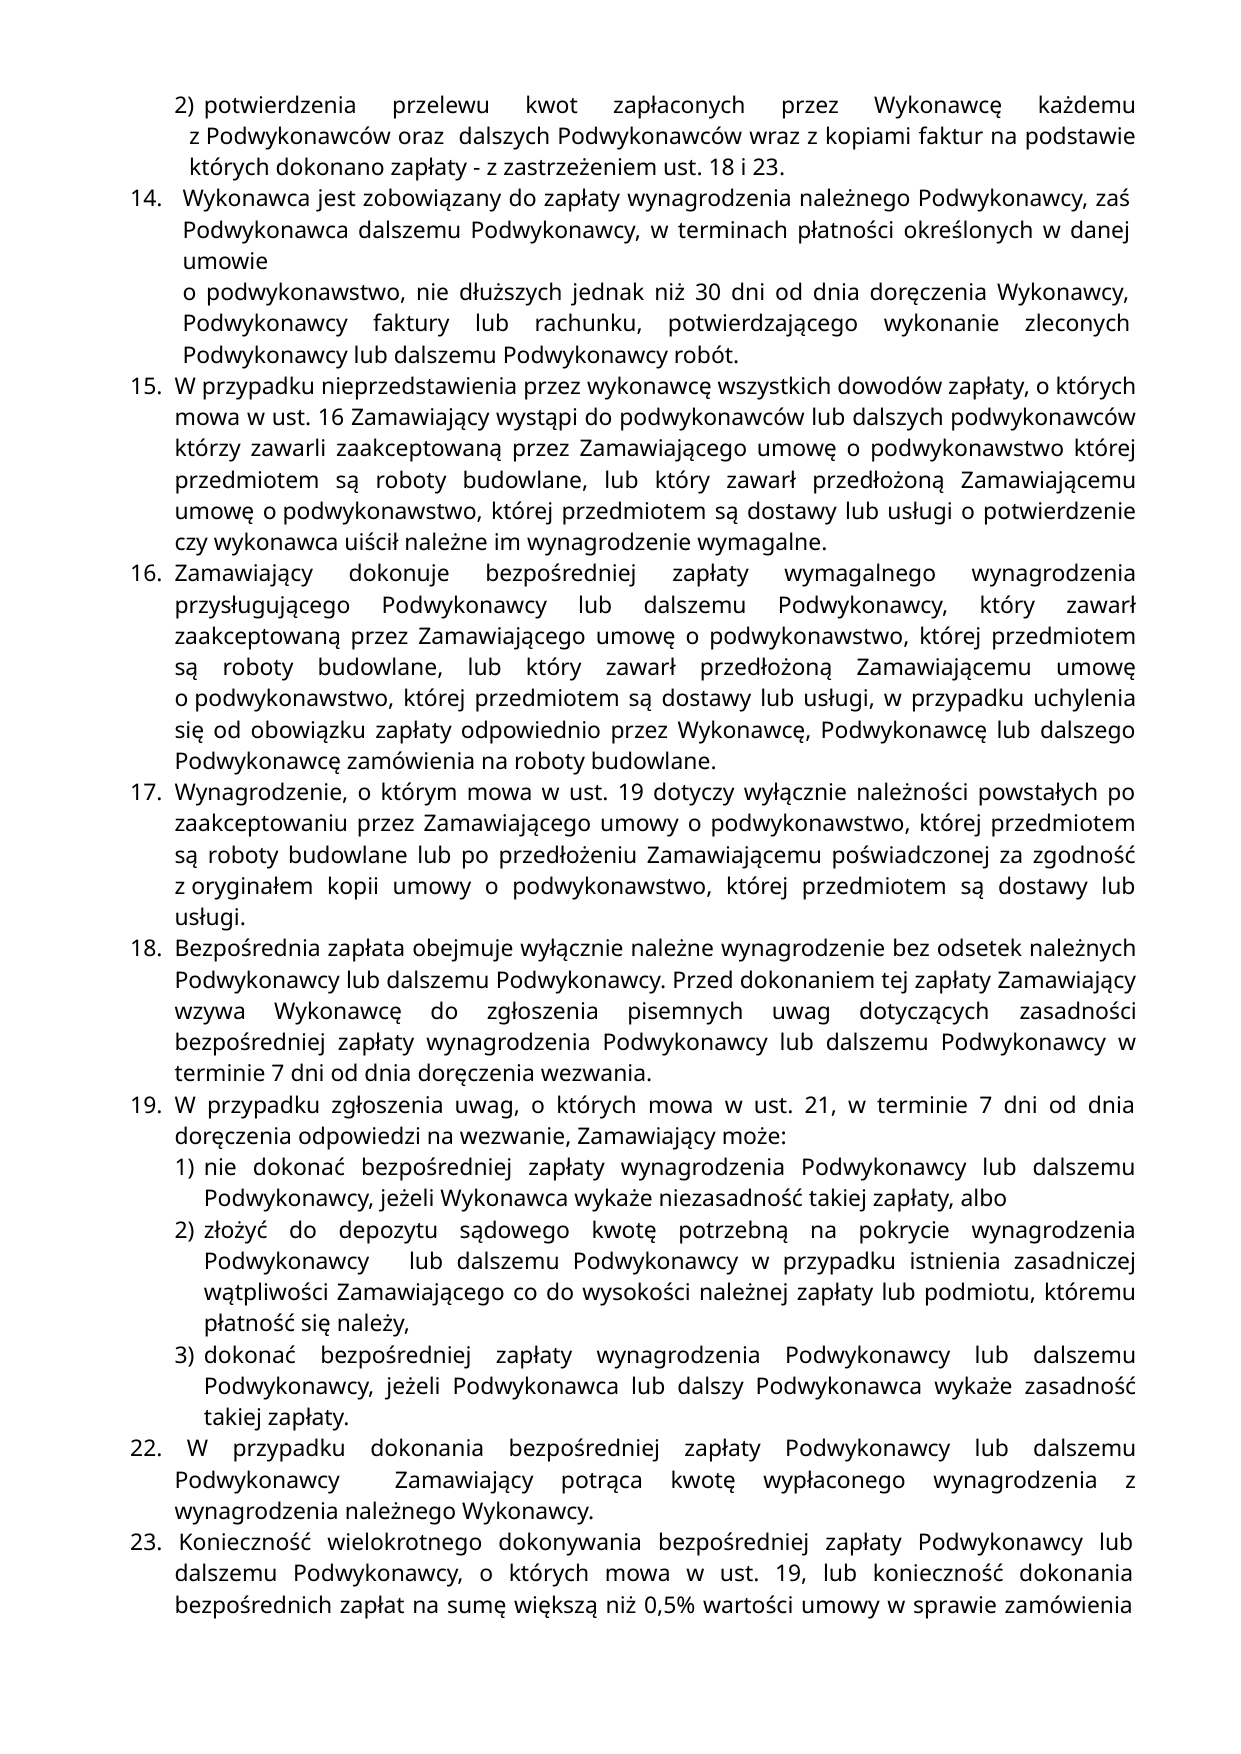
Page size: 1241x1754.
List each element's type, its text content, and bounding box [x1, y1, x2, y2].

list Bezpośrednia zapłata obejmuje wyłącznie należne wynagrodzenie bez odsetek należnych Podwykonawcy lub dalszemu Podwykonawcy. Przed dokonaniem tej zapłaty Zamawiający wzywa Wykonawcę do zgłoszenia pisemnych uwag dotyczących zasadności bezpośredniej zapłaty wynagrodzenia Podwykonawcy lub dalszemu Podwykonawcy w terminie 7 dni od dnia doręczenia wezwania. [130, 995, 1137, 1151]
list dokonać bezpośredniej zapłaty wynagrodzenia Podwykonawcy lub dalszemu Podwykonawcy, jeżeli Podwykonawca lub dalszy Podwykonawca wykaże zasadność takiej zapłaty. [174, 1401, 1137, 1495]
text 22. W przypadku dokonania bezpośredniej zapłaty Podwykonawcy lub dalszemu Podwykonawcy Zamawiający potrąca kwotę wypłaconego wynagrodzenia z wynagrodzenia należnego Wykonawcy. [130, 1495, 1137, 1589]
list Zamawiający dokonuje bezpośredniej zapłaty wymagalnego wynagrodzenia przysługującego Podwykonawcy lub dalszemu Podwykonawcy, który zawarł zaakceptowaną przez Zamawiającego umowę o podwykonawstwo, której przedmiotem są roboty budowlane, lub który zawarł przedłożoną Zamawiającemu umowę o podwykonawstwo, której przedmiotem są dostawy lub usługi, w przypadku uchylenia się od obowiązku zapłaty odpowiednio przez Wykonawcę, Podwykonawcę lub dalszego Podwykonawcę zamówienia na roboty budowlane. [130, 620, 1137, 839]
list W przypadku zgłoszenia uwag, o których mowa w ust. 21, w terminie 7 dni od dnia doręczenia odpowiedzi na wezwanie, Zamawiający może: [130, 1151, 1137, 1214]
list W przypadku nieprzedstawienia przez wykonawcę wszystkich dowodów zapłaty, o których mowa w ust. 16 Zamawiający wystąpi do podwykonawców lub dalszych podwykonawców którzy zawarli zaakceptowaną przez Zamawiającego umowę o podwykonawstwo której przedmiotem są roboty budowlane, lub który zawarł przedłożoną Zamawiającemu umowę o podwykonawstwo, której przedmiotem są dostawy lub usługi o potwierdzenie czy wykonawca uiścił należne im wynagrodzenie wymagalne. [130, 432, 1137, 620]
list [174, 89, 1137, 151]
list nie dokonać bezpośredniej zapłaty wynagrodzenia Podwykonawcy lub dalszemu Podwykonawcy, jeżeli Wykonawca wykaże niezasadność takiej zapłaty, albo [174, 1214, 1137, 1276]
list Wykonawca jest zobowiązany do zapłaty wynagrodzenia należnego Podwykonawcy, zaś Podwykonawca dalszemu Podwykonawcy, w terminach płatności określonych w danej umowie o podwykonawstwo, nie dłuższych jednak niż 30 dni od dnia doręczenia Wykonawcy, Podwykonawcy faktury lub rachunku, potwierdzającego wykonanie zleconych Podwykonawcy lub dalszemu Podwykonawcy robót. [130, 245, 1131, 432]
list potwierdzenia przelewu kwot zapłaconych przez Wykonawcę każdemu z Podwykonawców oraz dalszych Podwykonawców wraz z kopiami faktur na podstawie których dokonano zapłaty - z zastrzeżeniem ust. 18 i 23. [174, 151, 1137, 245]
list złożyć do depozytu sądowego kwotę potrzebną na pokrycie wynagrodzenia Podwykonawcy lub dalszemu Podwykonawcy w przypadku istnienia zasadniczej wątpliwości Zamawiającego co do wysokości należnej zapłaty lub podmiotu, któremu płatność się należy, [174, 1276, 1137, 1401]
list Wynagrodzenie, o którym mowa w ust. 19 dotyczy wyłącznie należności powstałych po zaakceptowaniu przez Zamawiającego umowy o podwykonawstwo, której przedmiotem są roboty budowlane lub po przedłożeniu Zamawiającemu poświadczonej za zgodność z oryginałem kopii umowy o podwykonawstwo, której przedmiotem są dostawy lub usługi. [130, 839, 1137, 995]
